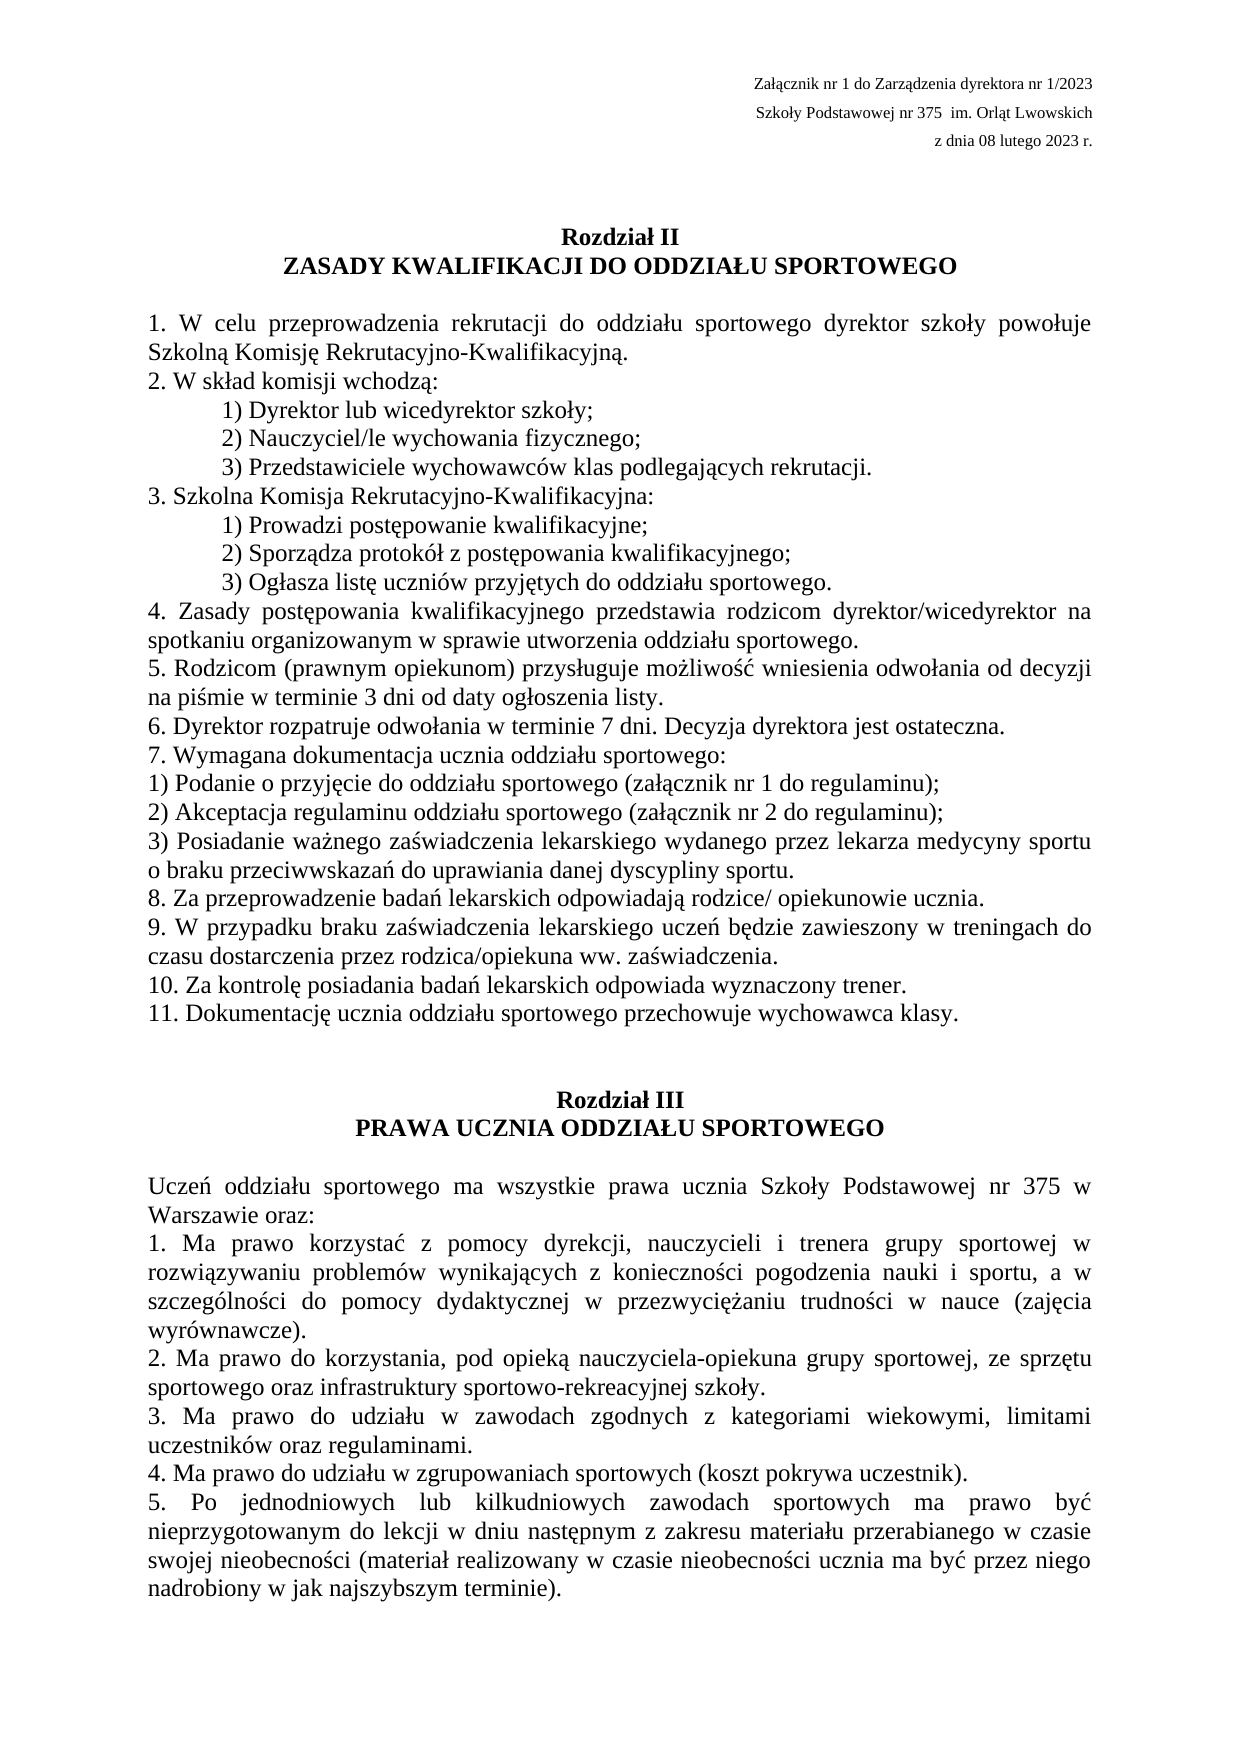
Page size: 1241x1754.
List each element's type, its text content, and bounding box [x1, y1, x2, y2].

text 8. Za przeprowadzenie badań lekarskich odpowiadają rodzice/ opiekunowie ucznia. [148, 883, 1093, 912]
text 10. Za kontrolę posiadania badań lekarskich odpowiada wyznaczony trener. [148, 970, 1093, 998]
text Rozdział III [148, 1085, 1093, 1113]
text PRAWA UCZNIA ODDZIAŁU SPORTOWEGO [148, 1113, 1093, 1142]
text 11. Dokumentację ucznia oddziału sportowego przechowuje wychowawca klasy. [148, 998, 1093, 1027]
text 2. Ma prawo do korzystania, pod opieką nauczyciela-opiekuna grupy sportowej, ze sprzętu sportowego oraz infrastruktury sportowo-rekreacyjnej szkoły. [148, 1343, 1093, 1401]
text 7. Wymagana dokumentacja ucznia oddziału sportowego: [148, 740, 1093, 768]
text 4. Ma prawo do udziału w zgrupowaniach sportowych (koszt pokrywa uczestnik). [148, 1458, 1093, 1487]
text 3. Ma prawo do udziału w zawodach zgodnych z kategoriami wiekowymi, limitami uczestników oraz regulaminami. [148, 1401, 1093, 1458]
text 1. W celu przeprowadzenia rekrutacji do oddziału sportowego dyrektor szkoły powołuje Szkolną Komisję Rekrutacyjno-Kwalifikacyjną. [148, 308, 1093, 366]
text 1) Dyrektor lub wicedyrektor szkoły; [148, 395, 1093, 423]
text 2) Akceptacja regulaminu oddziału sportowego (załącznik nr 2 do regulaminu); [148, 797, 1093, 826]
text 2) Nauczyciel/le wychowania fizycznego; [148, 423, 1093, 452]
text 3. Szkolna Komisja Rekrutacyjno-Kwalifikacyjna: [148, 481, 1093, 510]
text Uczeń oddziału sportowego ma wszystkie prawa ucznia Szkoły Podstawowej nr 375 w Warszawie oraz: [148, 1171, 1093, 1228]
text 5. Po jednodniowych lub kilkudniowych zawodach sportowych ma prawo być nieprzygotowanym do lekcji w dniu następnym z zakresu materiału przerabianego w czasie swojej nieobecności (materiał realizowany w czasie nieobecności ucznia ma być przez niego nadrobiony w jak najszybszym terminie). [148, 1487, 1093, 1602]
text 2. W skład komisji wchodzą: [148, 366, 1093, 395]
text Rozdział II [148, 222, 1093, 251]
text 1) Prowadzi postępowanie kwalifikacyjne; [148, 510, 1093, 538]
text 3) Przedstawiciele wychowawców klas podlegających rekrutacji. [148, 452, 1093, 481]
text 9. W przypadku braku zaświadczenia lekarskiego uczeń będzie zawieszony w treningach do czasu dostarczenia przez rodzica/opiekuna ww. zaświadczenia. [148, 912, 1093, 970]
text 4. Zasady postępowania kwalifikacyjnego przedstawia rodzicom dyrektor/wicedyrektor na spotkaniu organizowanym w sprawie utworzenia oddziału sportowego. [148, 596, 1093, 653]
text 6. Dyrektor rozpatruje odwołania w terminie 7 dni. Decyzja dyrektora jest ostateczna. [148, 711, 1093, 740]
text 1) Podanie o przyjęcie do oddziału sportowego (załącznik nr 1 do regulaminu); [148, 768, 1093, 797]
text 2) Sporządza protokół z postępowania kwalifikacyjnego; [148, 538, 1093, 567]
text 1. Ma prawo korzystać z pomocy dyrekcji, nauczycieli i trenera grupy sportowej w rozwiązywaniu problemów wynikających z konieczności pogodzenia nauki i sportu, a w szczególności do pomocy dydaktycznej w przezwyciężaniu trudności w nauce (zajęcia wyrównawcze). [148, 1228, 1093, 1343]
text 3) Ogłasza listę uczniów przyjętych do oddziału sportowego. [148, 567, 1093, 596]
text 3) Posiadanie ważnego zaświadczenia lekarskiego wydanego przez lekarza medycyny sportu o braku przeciwwskazań do uprawiania danej dyscypliny sportu. [148, 826, 1093, 883]
text ZASADY KWALIFIKACJI DO ODDZIAŁU SPORTOWEGO [148, 251, 1093, 280]
text 5. Rodzicom (prawnym opiekunom) przysługuje możliwość wniesienia odwołania od decyzji na piśmie w terminie 3 dni od daty ogłoszenia listy. [148, 653, 1093, 711]
